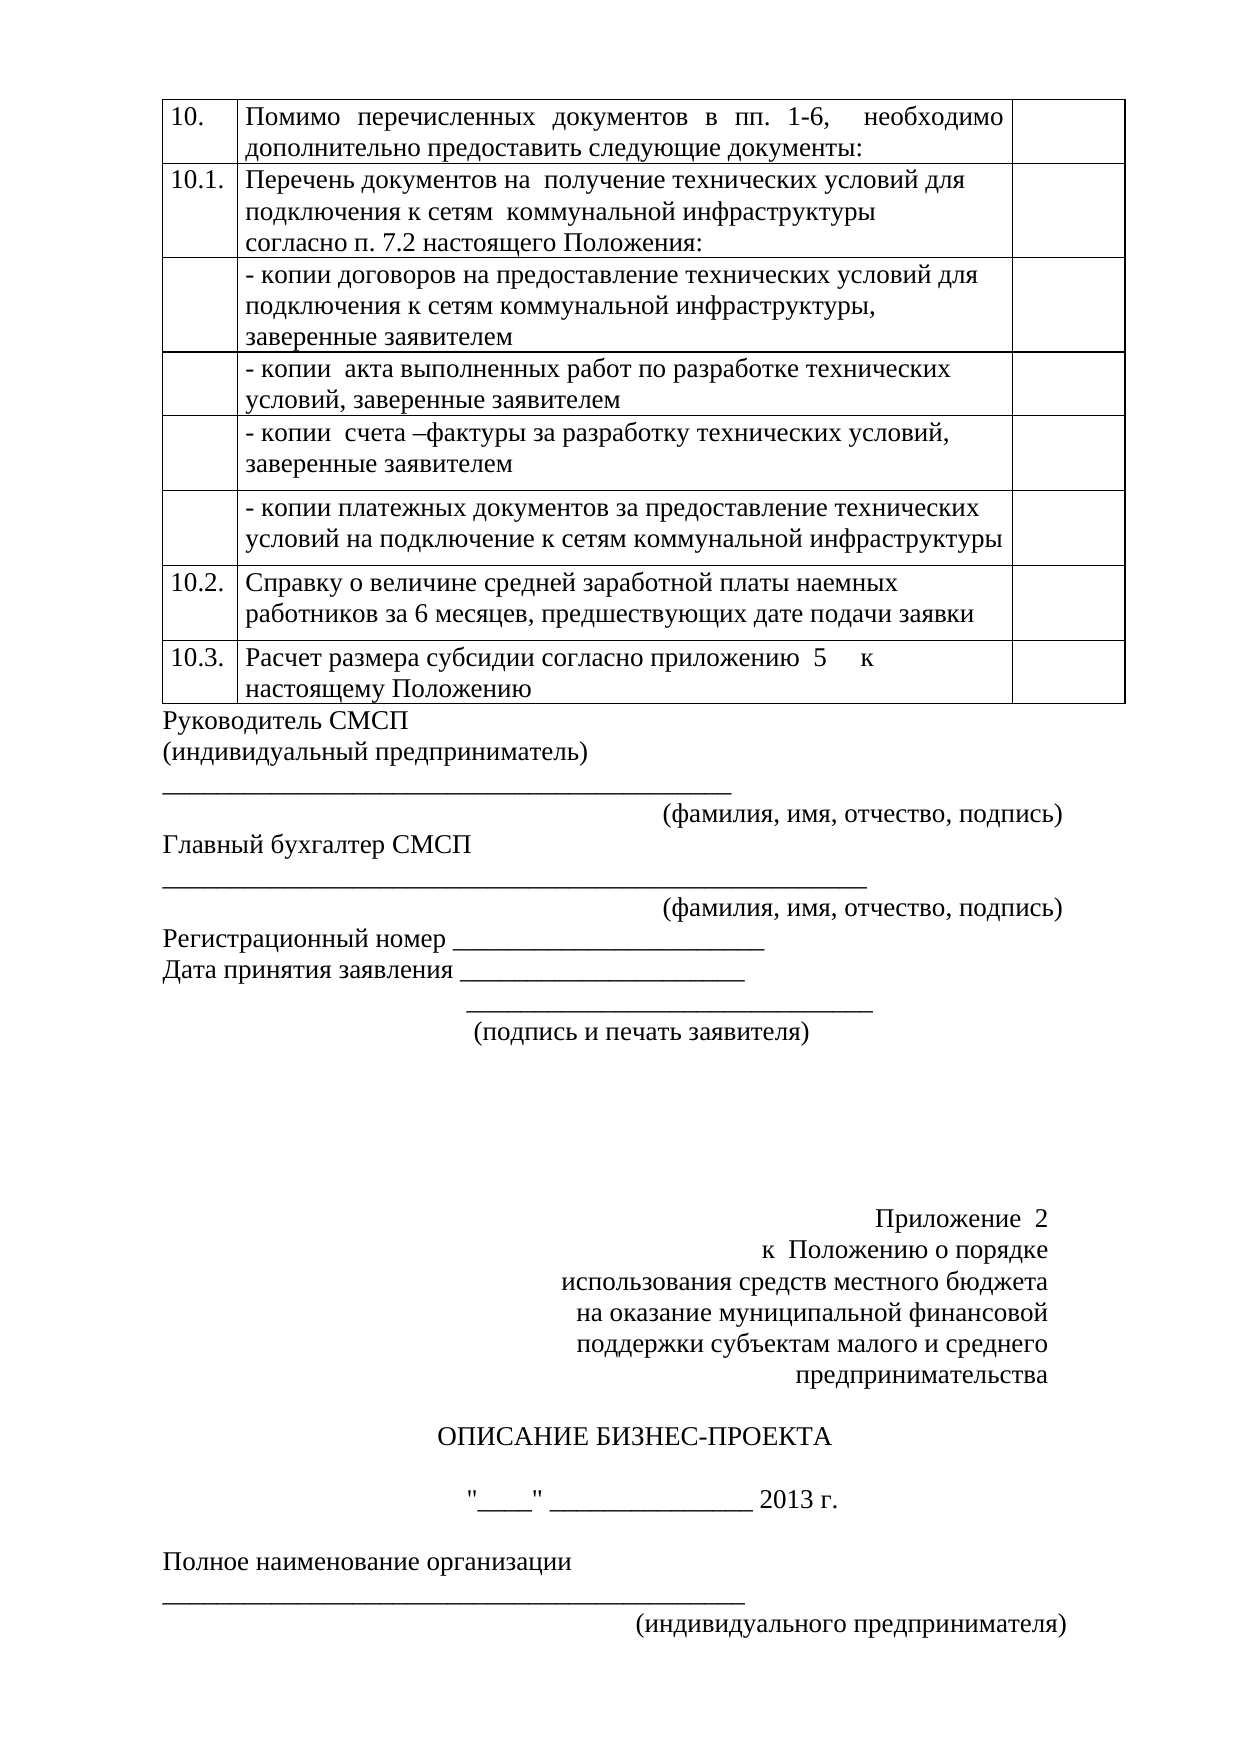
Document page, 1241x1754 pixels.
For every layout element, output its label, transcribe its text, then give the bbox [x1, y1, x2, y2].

table_cell [1013, 258, 1124, 351]
text предпринимательства [162, 1358, 1048, 1389]
table_cell 10.1. [163, 164, 237, 257]
table_cell 10.2. [163, 566, 237, 640]
table_cell [163, 258, 237, 351]
text "____" _______________ 2013 г. [162, 1483, 1107, 1514]
table_cell - копии договоров на предоставление технических условий для подключения к сетям коммунальной инфраструктуры, заверенные заявителем [238, 258, 1012, 351]
table_cell - копии акта выполненных работ по разработке технических условий, заверенные заявителем [238, 353, 1012, 415]
text Приложение 2 [162, 1202, 1048, 1233]
table_cell 10. [163, 100, 237, 162]
table_cell Перечень документов на получение технических условий для подключения к сетям коммунальной инфраструктуры согласно п. 7.2 настоящего Положения: [238, 164, 1012, 257]
text Регистрационный номер _______________________ [162, 922, 1107, 953]
text Руководитель СМСП [162, 704, 1107, 735]
table_cell [163, 353, 237, 415]
text ОПИСАНИЕ БИЗНЕС-ПРОЕКТА [162, 1420, 1107, 1452]
table_cell - копии счета –фактуры за разработку технических условий, заверенные заявителем [238, 416, 1012, 490]
table_cell [1013, 100, 1124, 162]
text Главный бухгалтер СМСП ____________________________________________________ [162, 829, 1107, 891]
table_cell [1013, 641, 1124, 703]
table_cell [1013, 416, 1124, 490]
table_cell [1013, 566, 1124, 640]
text Полное наименование организации ___________________________________________ [162, 1545, 1107, 1607]
table_cell Расчет размера субсидии согласно приложению 5 к настоящему Положению [238, 641, 1012, 703]
table_cell Помимо перечисленных документов в пп. 1-6, необходимо дополнительно предоставить следующие документы: [238, 100, 1012, 162]
text (фамилия, имя, отчество, подпись) [162, 797, 1107, 829]
text использования средств местного бюджета [162, 1265, 1048, 1296]
table_cell [1013, 164, 1124, 257]
table_cell Справку о величине средней заработной платы наемных работников за 6 месяцев, предшествующих дате подачи заявки [238, 566, 1012, 640]
text ______________________________ [162, 984, 1107, 1016]
table_cell 10.3. [163, 641, 237, 703]
table_cell [1013, 491, 1124, 565]
text на оказание муниципальной финансовой [162, 1296, 1048, 1327]
text (индивидуального предпринимателя) [162, 1607, 1107, 1638]
text (подпись и печать заявителя) [162, 1016, 1107, 1047]
text (фамилия, имя, отчество, подпись) [162, 891, 1107, 922]
text (индивидуальный предприниматель) __________________________________________ [162, 735, 1107, 797]
table_cell [1013, 353, 1124, 415]
table_cell [163, 491, 237, 565]
text поддержки субъектам малого и среднего [162, 1327, 1048, 1358]
text Дата принятия заявления _____________________ [162, 953, 1107, 984]
table_cell [163, 416, 237, 490]
table_cell - копии платежных документов за предоставление технических условий на подключение к сетям коммунальной инфраструктуры [238, 491, 1012, 565]
text к Положению о порядке [162, 1233, 1048, 1265]
